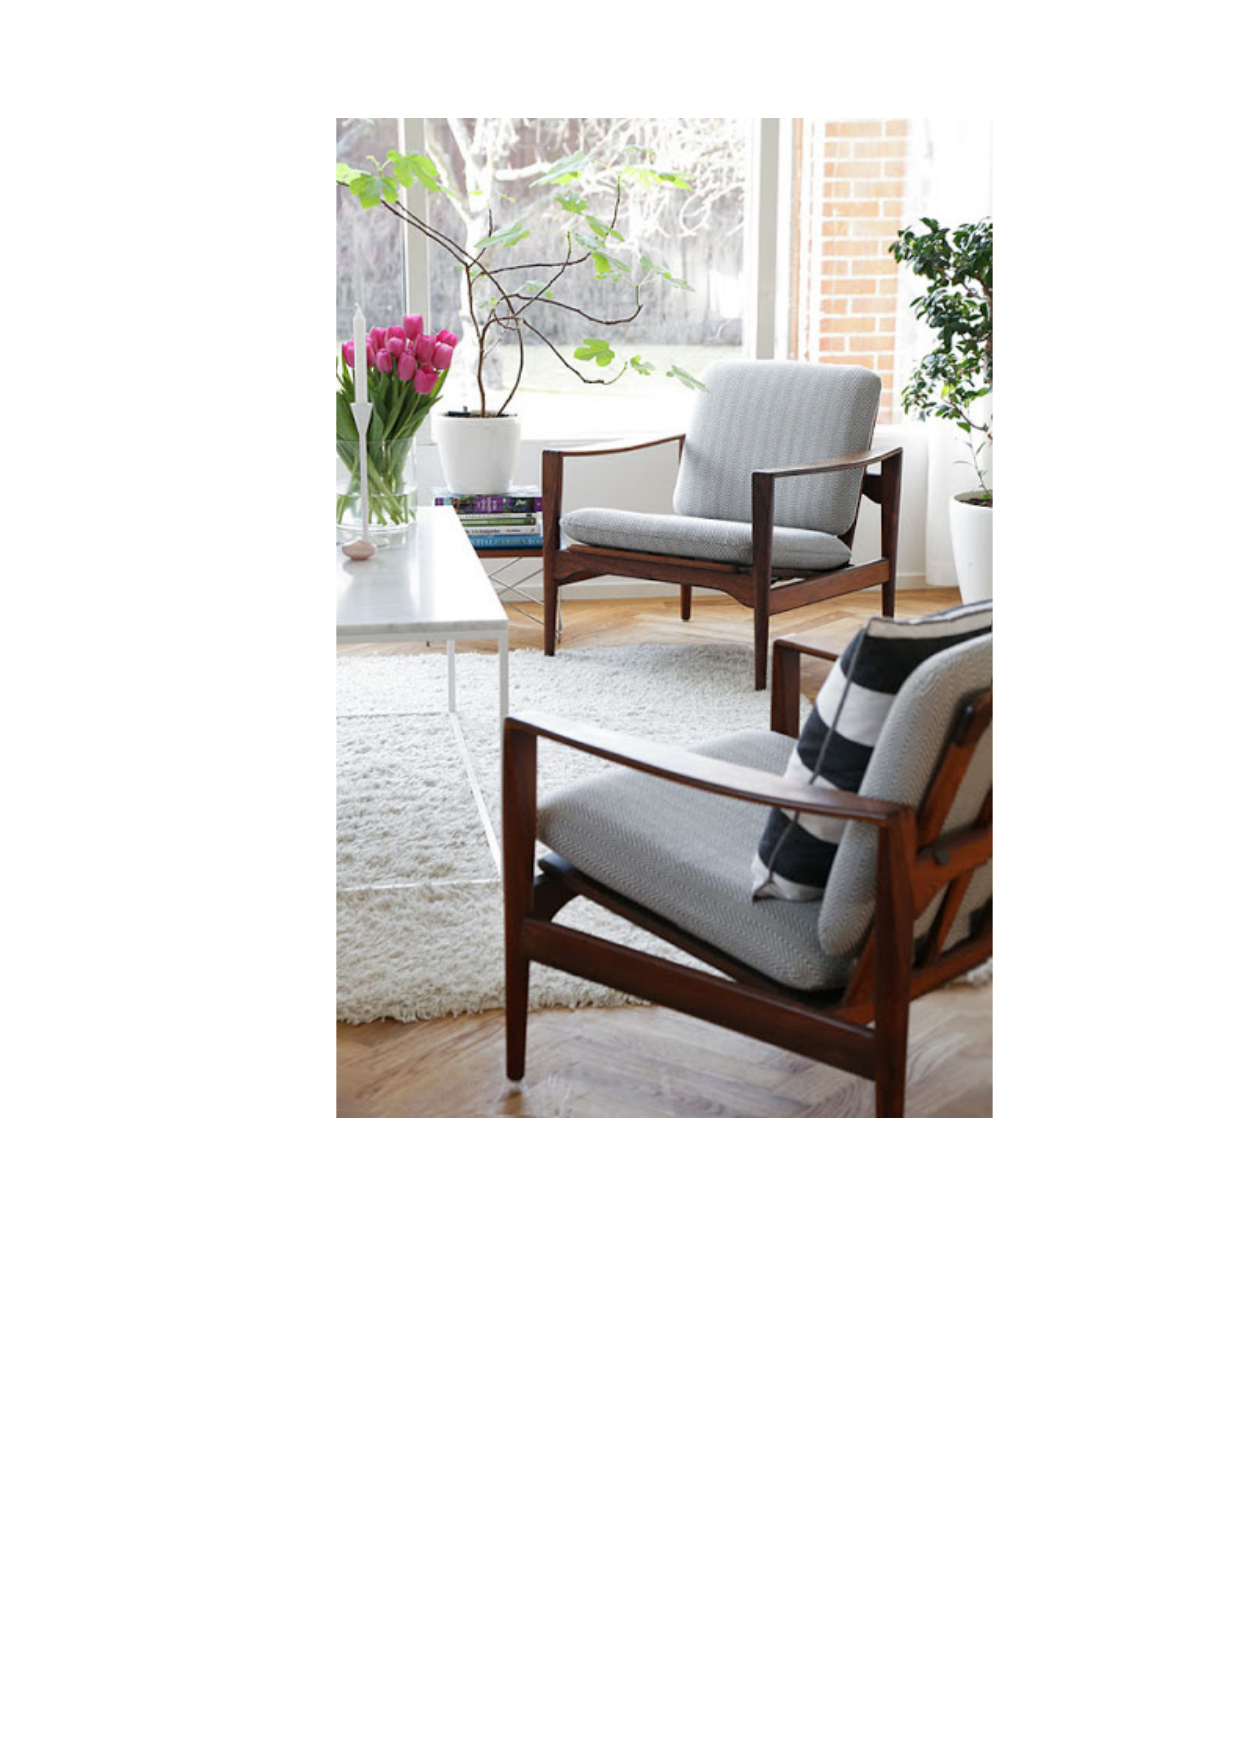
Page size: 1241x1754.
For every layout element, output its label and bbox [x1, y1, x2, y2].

picture [336, 118, 993, 1118]
